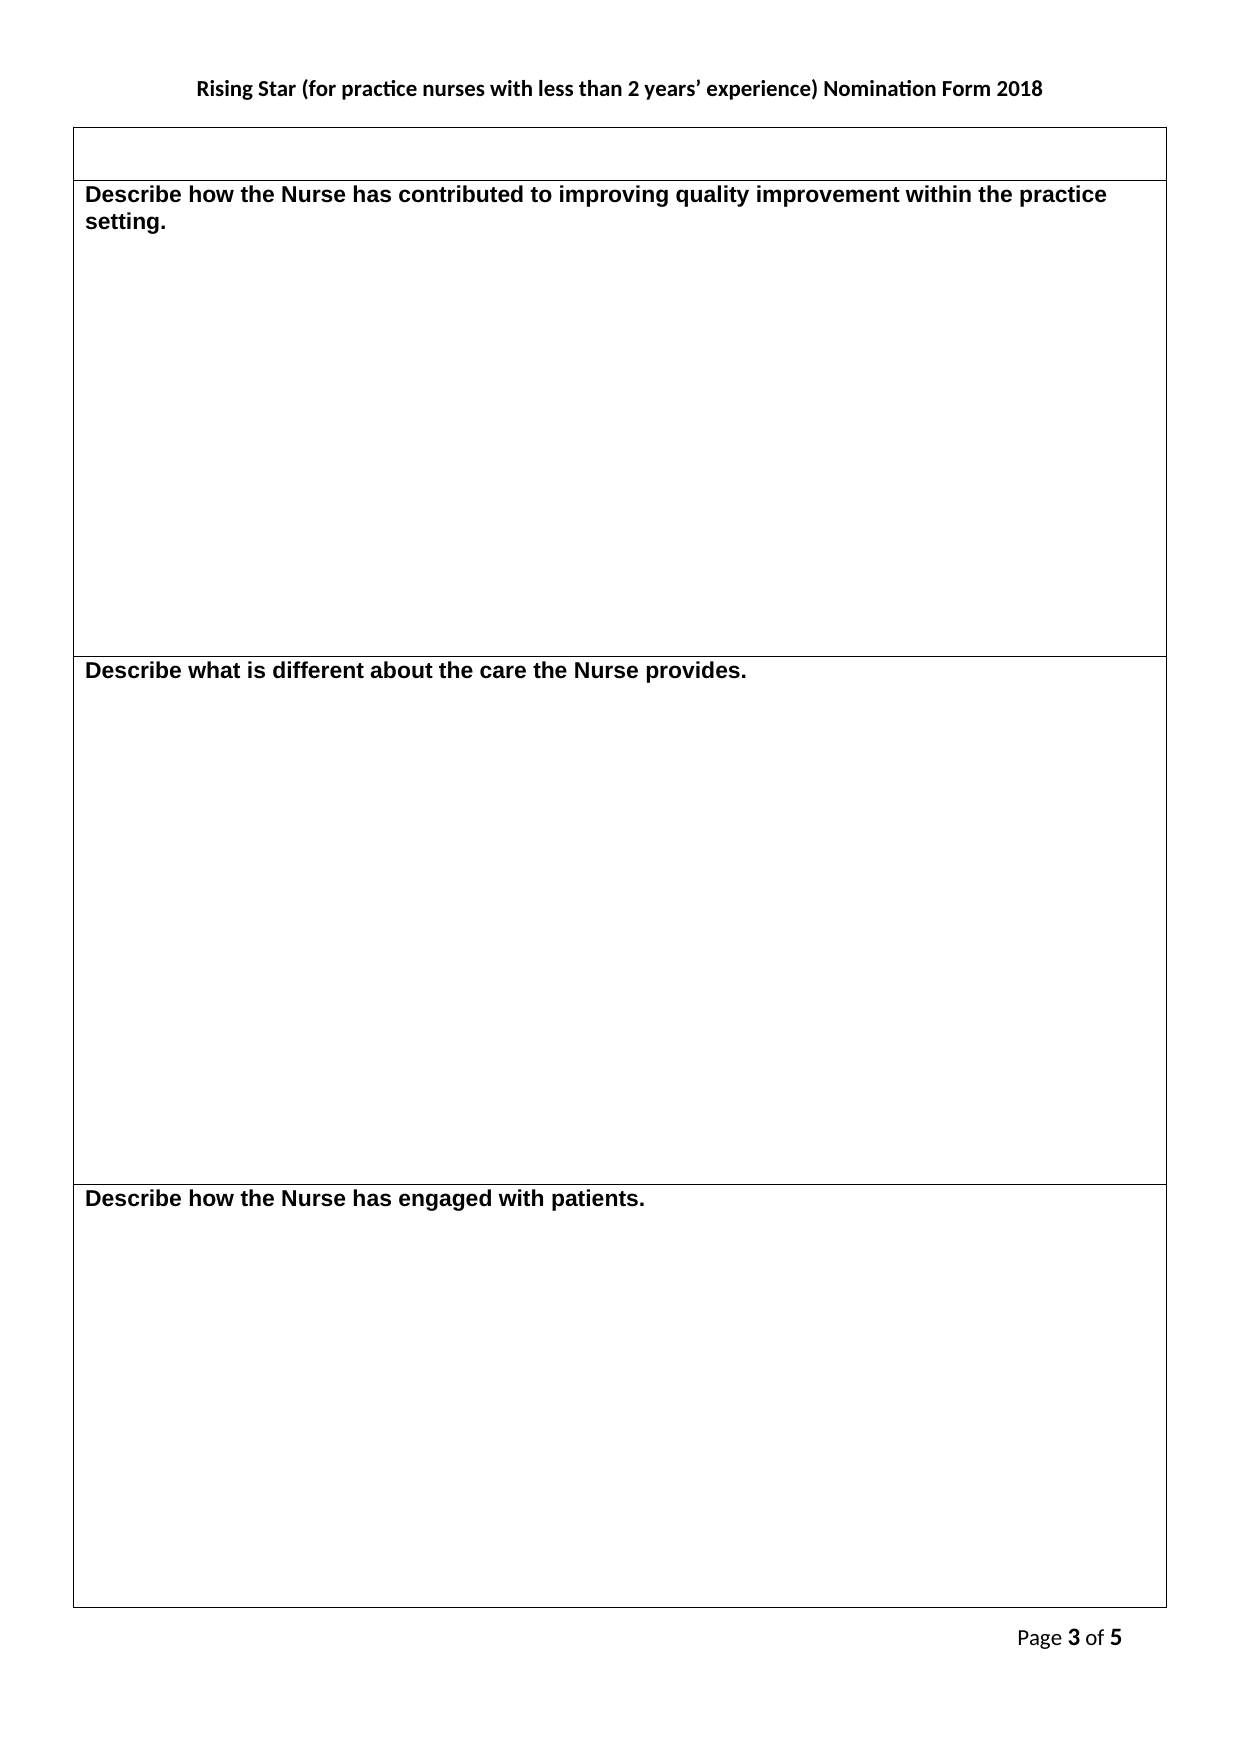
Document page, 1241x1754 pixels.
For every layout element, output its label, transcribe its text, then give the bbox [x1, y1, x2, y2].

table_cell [74, 1185, 1166, 1607]
table_cell Describe how the Nurse has contributed to improving quality improvement within the practice setting. [74, 181, 1166, 656]
table_cell Describe what is different about the care the Nurse provides. [74, 657, 1166, 1184]
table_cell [74, 128, 1166, 180]
